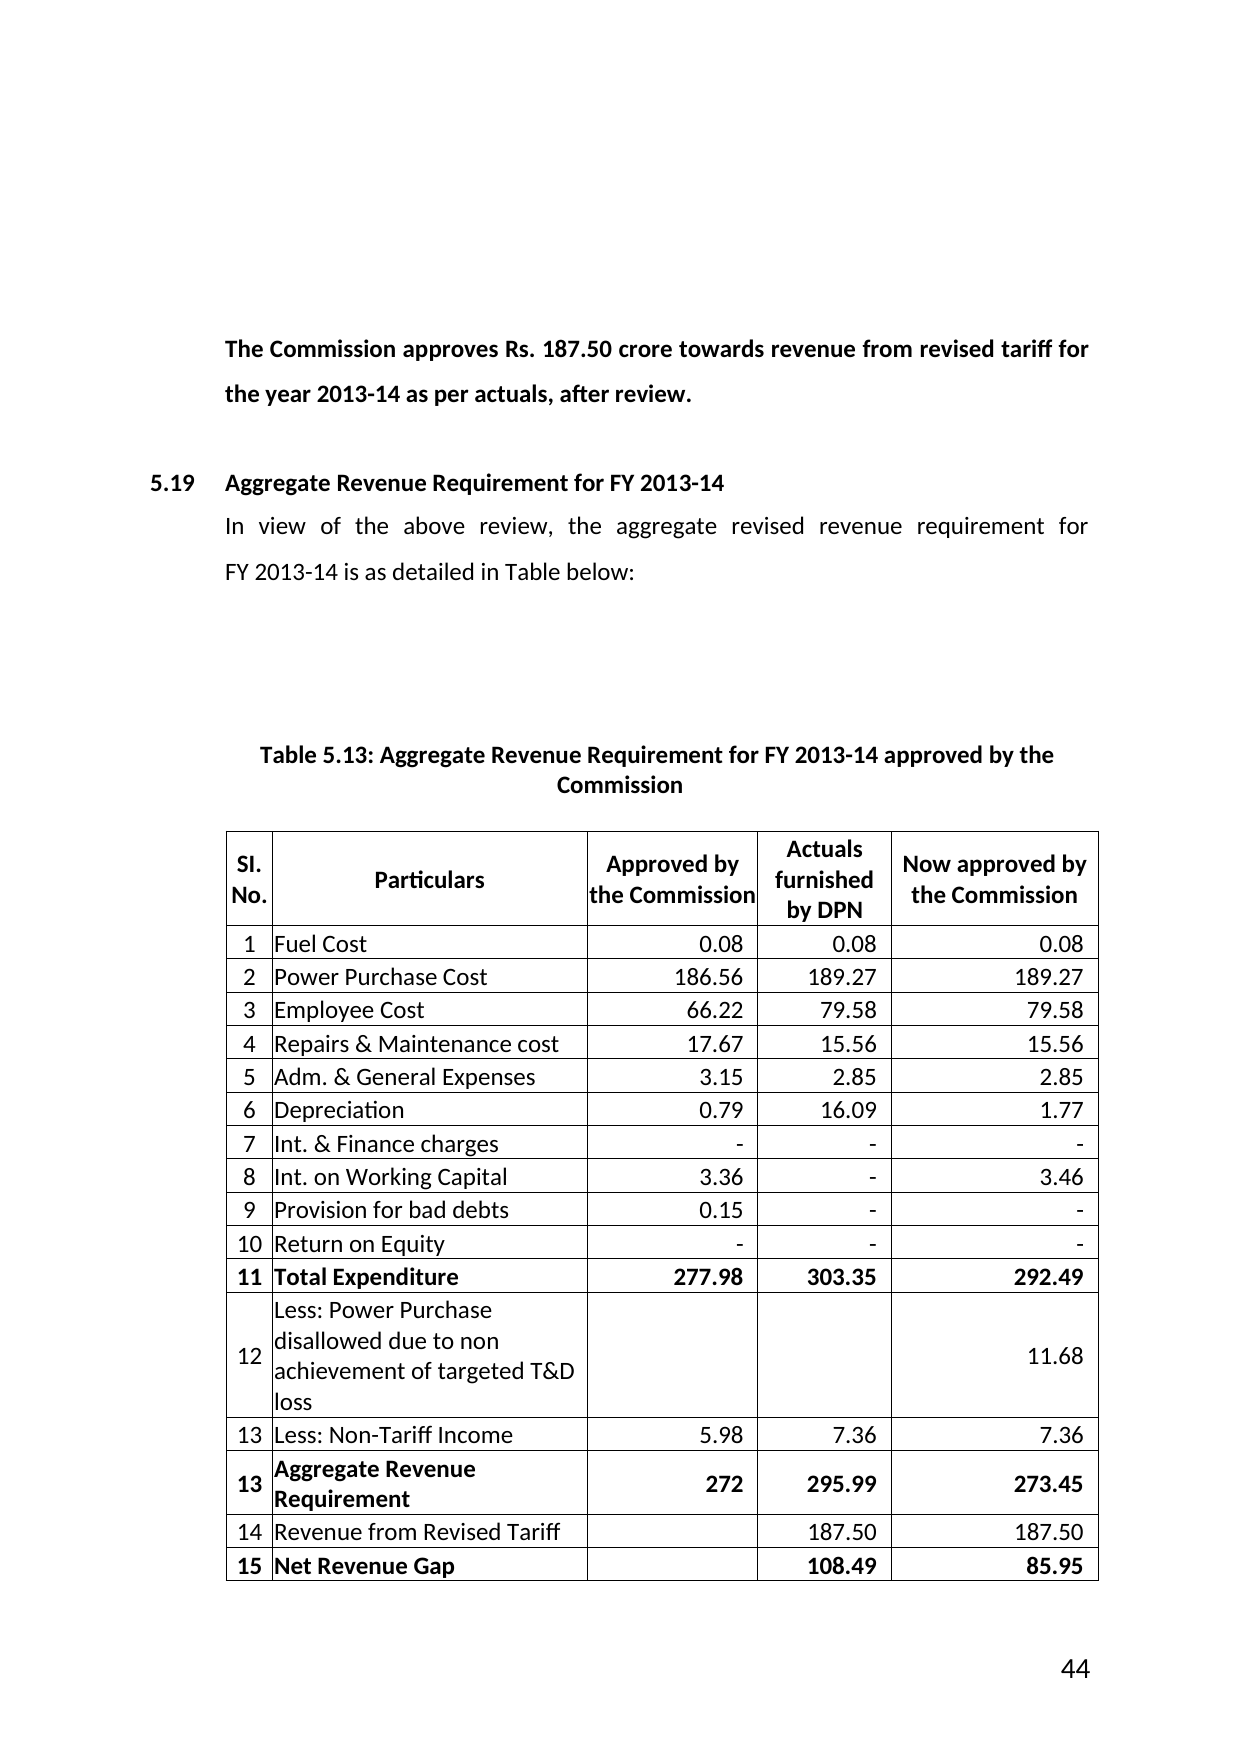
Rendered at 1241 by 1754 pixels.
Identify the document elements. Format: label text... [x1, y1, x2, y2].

table_cell 5.98 [588, 1418, 757, 1450]
text In view of the above review, the aggregate revised revenue requirement for FY 2013-14 is as detailed in Table below: [225, 510, 1090, 587]
table_cell Aggregate Revenue Requirement [273, 1451, 587, 1514]
table_cell - [758, 1226, 891, 1258]
table_cell Provision for bad debts [273, 1193, 587, 1225]
table_cell 11.68 [892, 1293, 1098, 1417]
table_cell Int. on Working Capital [273, 1159, 587, 1192]
table_cell 2 [227, 959, 272, 992]
table_cell [758, 1293, 891, 1417]
table_cell 186.56 [588, 959, 757, 992]
table_cell 3.15 [588, 1059, 757, 1092]
table_cell 6 [227, 1093, 272, 1125]
table_cell 303.35 [758, 1259, 891, 1292]
table_cell - [588, 1126, 757, 1158]
table_header SI. No. [227, 832, 272, 925]
table_header Approved by the Commission [588, 832, 757, 925]
table_cell Depreciation [273, 1093, 587, 1125]
table_cell [588, 1293, 757, 1417]
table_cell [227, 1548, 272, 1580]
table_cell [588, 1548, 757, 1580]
table_cell Less: Power Purchase disallowed due to non achievement of targeted T&D loss [273, 1293, 587, 1417]
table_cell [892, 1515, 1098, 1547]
table_cell 4 [227, 1026, 272, 1058]
table_cell 2.85 [758, 1059, 891, 1092]
table_cell 7 [227, 1126, 272, 1158]
table_cell Power Purchase Cost [273, 959, 587, 992]
table_cell 9 [227, 1193, 272, 1225]
table_cell 272 [588, 1451, 757, 1514]
text The Commission approves Rs. 187.50 crore towards revenue from revised tariff for the year 2013-14 as per actuals, after review. [225, 333, 1090, 409]
table_cell - [892, 1193, 1098, 1225]
subtitle Aggregate Revenue Requirement for FY 2013-14 [150, 467, 1090, 498]
table_cell 295.99 [758, 1451, 891, 1514]
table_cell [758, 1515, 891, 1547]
table_cell 3.46 [892, 1159, 1098, 1192]
table_cell Repairs & Maintenance cost [273, 1026, 587, 1058]
table_cell 7.36 [892, 1418, 1098, 1450]
table_cell Int. & Finance charges [273, 1126, 587, 1158]
table_cell - [758, 1159, 891, 1192]
table_cell 0.08 [758, 926, 891, 958]
table_cell - [892, 1226, 1098, 1258]
table_cell Return on Equity [273, 1226, 587, 1258]
table_cell 189.27 [758, 959, 891, 992]
table_cell Employee Cost [273, 993, 587, 1025]
table_cell 2.85 [892, 1059, 1098, 1092]
table_cell Fuel Cost [273, 926, 587, 958]
table_header Particulars [273, 832, 587, 925]
table_cell Less: Non-Tariff Income [273, 1418, 587, 1450]
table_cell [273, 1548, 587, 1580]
table_cell Adm. & General Expenses [273, 1059, 587, 1092]
table_cell 13 [227, 1418, 272, 1450]
table_cell 15.56 [758, 1026, 891, 1058]
title Table 5.13: Aggregate Revenue Requirement for FY 2013-14 approved by the Commission [150, 739, 1090, 800]
table_cell 0.15 [588, 1193, 757, 1225]
table_cell 5 [227, 1059, 272, 1092]
table_cell 8 [227, 1159, 272, 1192]
table_cell 16.09 [758, 1093, 891, 1125]
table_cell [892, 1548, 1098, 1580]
table_cell 1.77 [892, 1093, 1098, 1125]
table_cell 12 [227, 1293, 272, 1417]
table_cell 11 [227, 1259, 272, 1292]
table_cell 15.56 [892, 1026, 1098, 1058]
table_cell 277.98 [588, 1259, 757, 1292]
table_cell 79.58 [758, 993, 891, 1025]
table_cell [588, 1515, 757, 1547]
table_cell - [892, 1126, 1098, 1158]
table_cell 3.36 [588, 1159, 757, 1192]
table_cell 17.67 [588, 1026, 757, 1058]
table_cell - [758, 1126, 891, 1158]
table_cell Total Expenditure [273, 1259, 587, 1292]
table_cell 0.08 [892, 926, 1098, 958]
table_cell 79.58 [892, 993, 1098, 1025]
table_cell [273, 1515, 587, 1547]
table_cell 0.08 [588, 926, 757, 958]
table_cell 66.22 [588, 993, 757, 1025]
table_cell 10 [227, 1226, 272, 1258]
table_cell - [588, 1226, 757, 1258]
table_cell 3 [227, 993, 272, 1025]
table_cell 14 [227, 1515, 272, 1547]
table_cell 189.27 [892, 959, 1098, 992]
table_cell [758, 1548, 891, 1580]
table_cell 7.36 [758, 1418, 891, 1450]
table_cell 0.79 [588, 1093, 757, 1125]
table_header Actuals furnished by DPN [758, 832, 891, 925]
table_cell 273.45 [892, 1451, 1098, 1514]
table_cell 1 [227, 926, 272, 958]
table_header Now approved by the Commission [892, 832, 1098, 925]
table_cell - [758, 1193, 891, 1225]
table_cell 292.49 [892, 1259, 1098, 1292]
table_cell 13 [227, 1451, 272, 1514]
